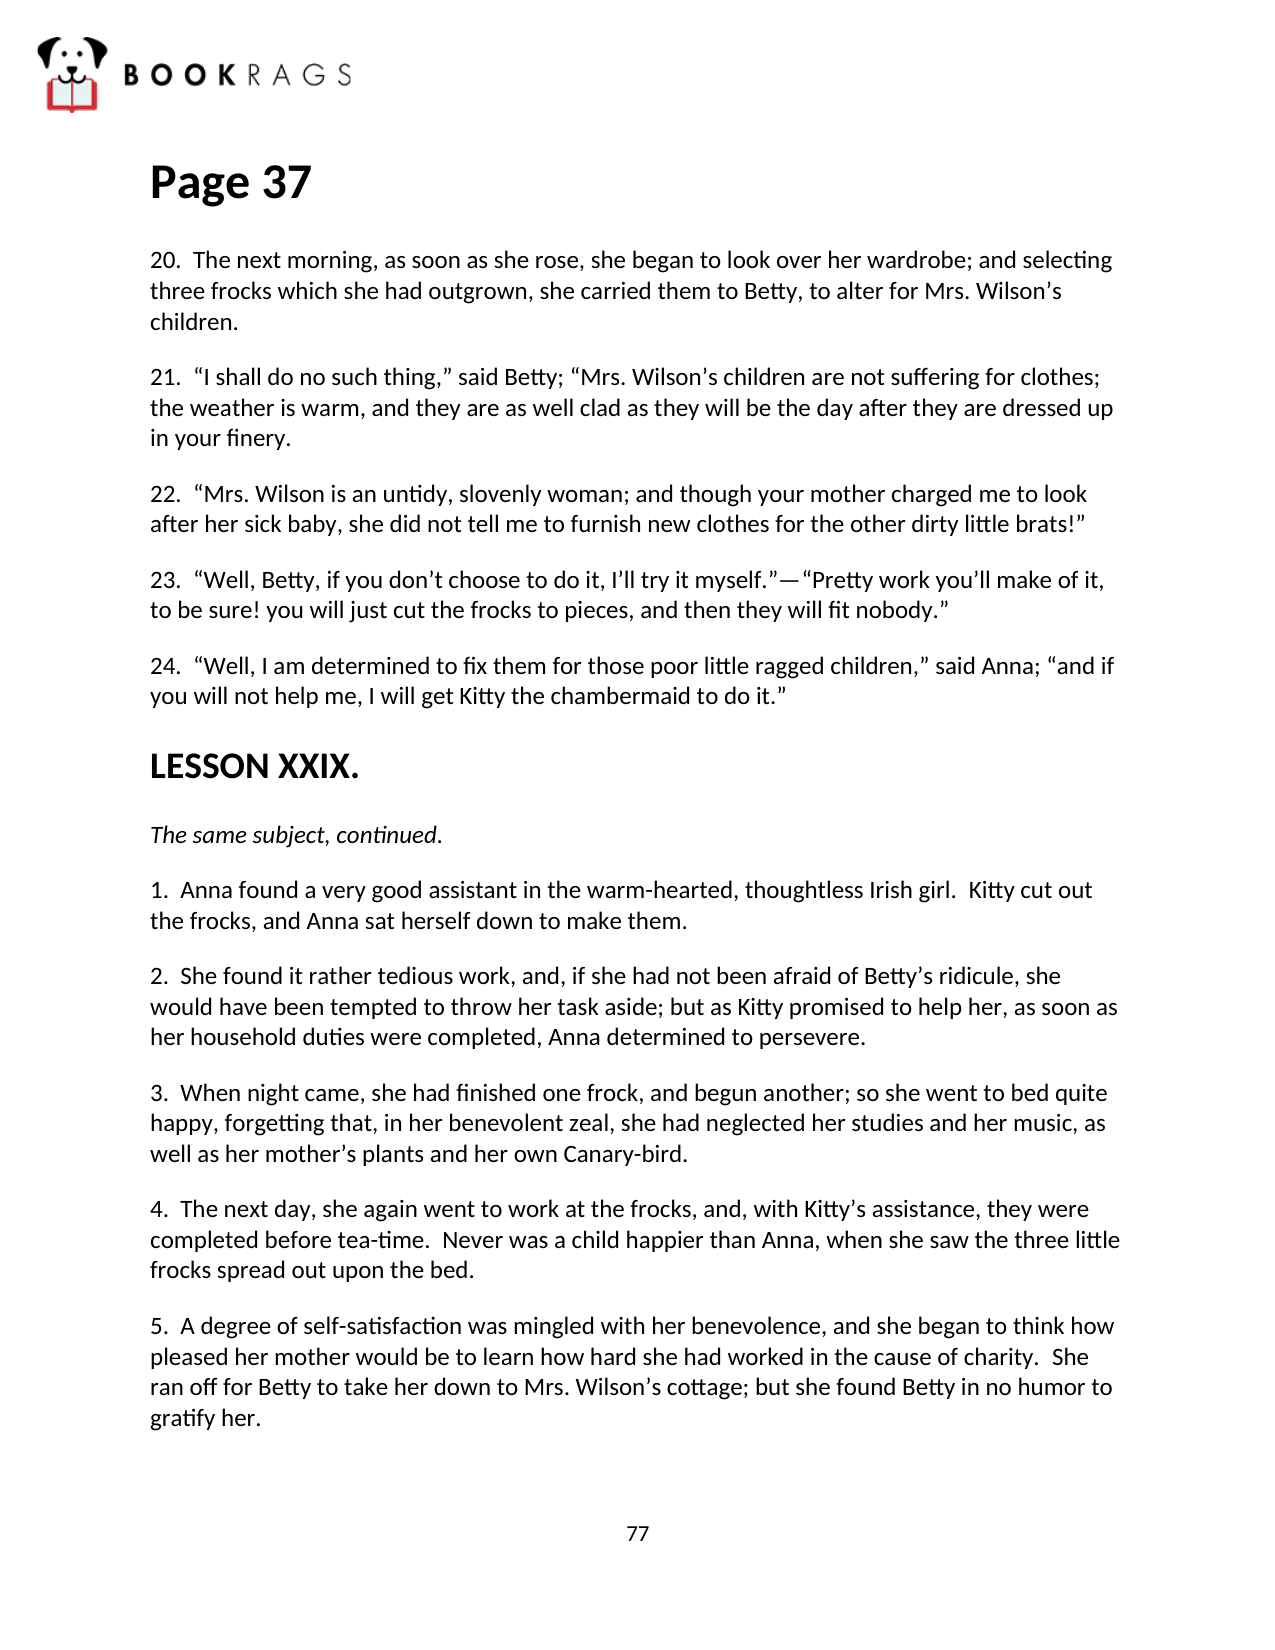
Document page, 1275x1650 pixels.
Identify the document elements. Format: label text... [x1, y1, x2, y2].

picture [37, 37, 351, 113]
text LESSON XXIX. [150, 742, 1125, 788]
text 20. The next morning, as soon as she rose, she began to look over her wardrobe; and selecting three frocks which she had outgrown, she carried them to Betty, to alter for Mrs. Wilson’s children. [150, 244, 1125, 336]
text 22. “Mrs. Wilson is an untidy, slovenly woman; and though your mother charged me to look after her sick baby, she did not tell me to furnish new clothes for the other dirty little brats!” [150, 478, 1125, 539]
text 1. Anna found a very good assistant in the warm-hearted, thoughtless Irish girl. Kitty cut out the frocks, and Anna sat herself down to make them. [150, 874, 1125, 936]
text The same subject, continued. [150, 819, 1125, 849]
text 3. When night came, she had finished one frock, and begun another; so she went to bed quite happy, forgetting that, in her benevolent zeal, she had neglected her studies and her music, as well as her mother’s plants and her own Canary-bird. [150, 1077, 1125, 1169]
text 5. A degree of self-satisfaction was mingled with her benevolence, and she began to think how pleased her mother would be to learn how hard she had worked in the cause of charity. She ran off for Betty to take her down to Mrs. Wilson’s cottage; but she found Betty in no humor to gratify her. [150, 1310, 1125, 1432]
text 4. The next day, she again went to work at the frocks, and, with Kitty’s assistance, they were completed before tea-time. Never was a child happier than Anna, when she saw the three little frocks spread out upon the bed. [150, 1194, 1125, 1285]
text 2. She found it rather tedious work, and, if she had not been afraid of Betty’s ridicule, she would have been tempted to throw her task aside; but as Kitty promised to help her, as soon as her household duties were completed, Anna determined to persevere. [150, 961, 1125, 1052]
text Page 37 [150, 150, 1125, 211]
text 24. “Well, I am determined to fix them for those poor little ragged children,” said Anna; “and if you will not help me, I will get Kitty the chambermaid to do it.” [150, 650, 1125, 711]
text 23. “Well, Betty, if you don’t choose to do it, I’ll try it myself.”—­“Pretty work you’ll make of it, to be sure! you will just cut the frocks to pieces, and then they will fit nobody.” [150, 564, 1125, 625]
text 21. “I shall do no such thing,” said Betty; “Mrs. Wilson’s children are not suffering for clothes; the weather is warm, and they are as well clad as they will be the day after they are dressed up in your finery. [150, 361, 1125, 453]
